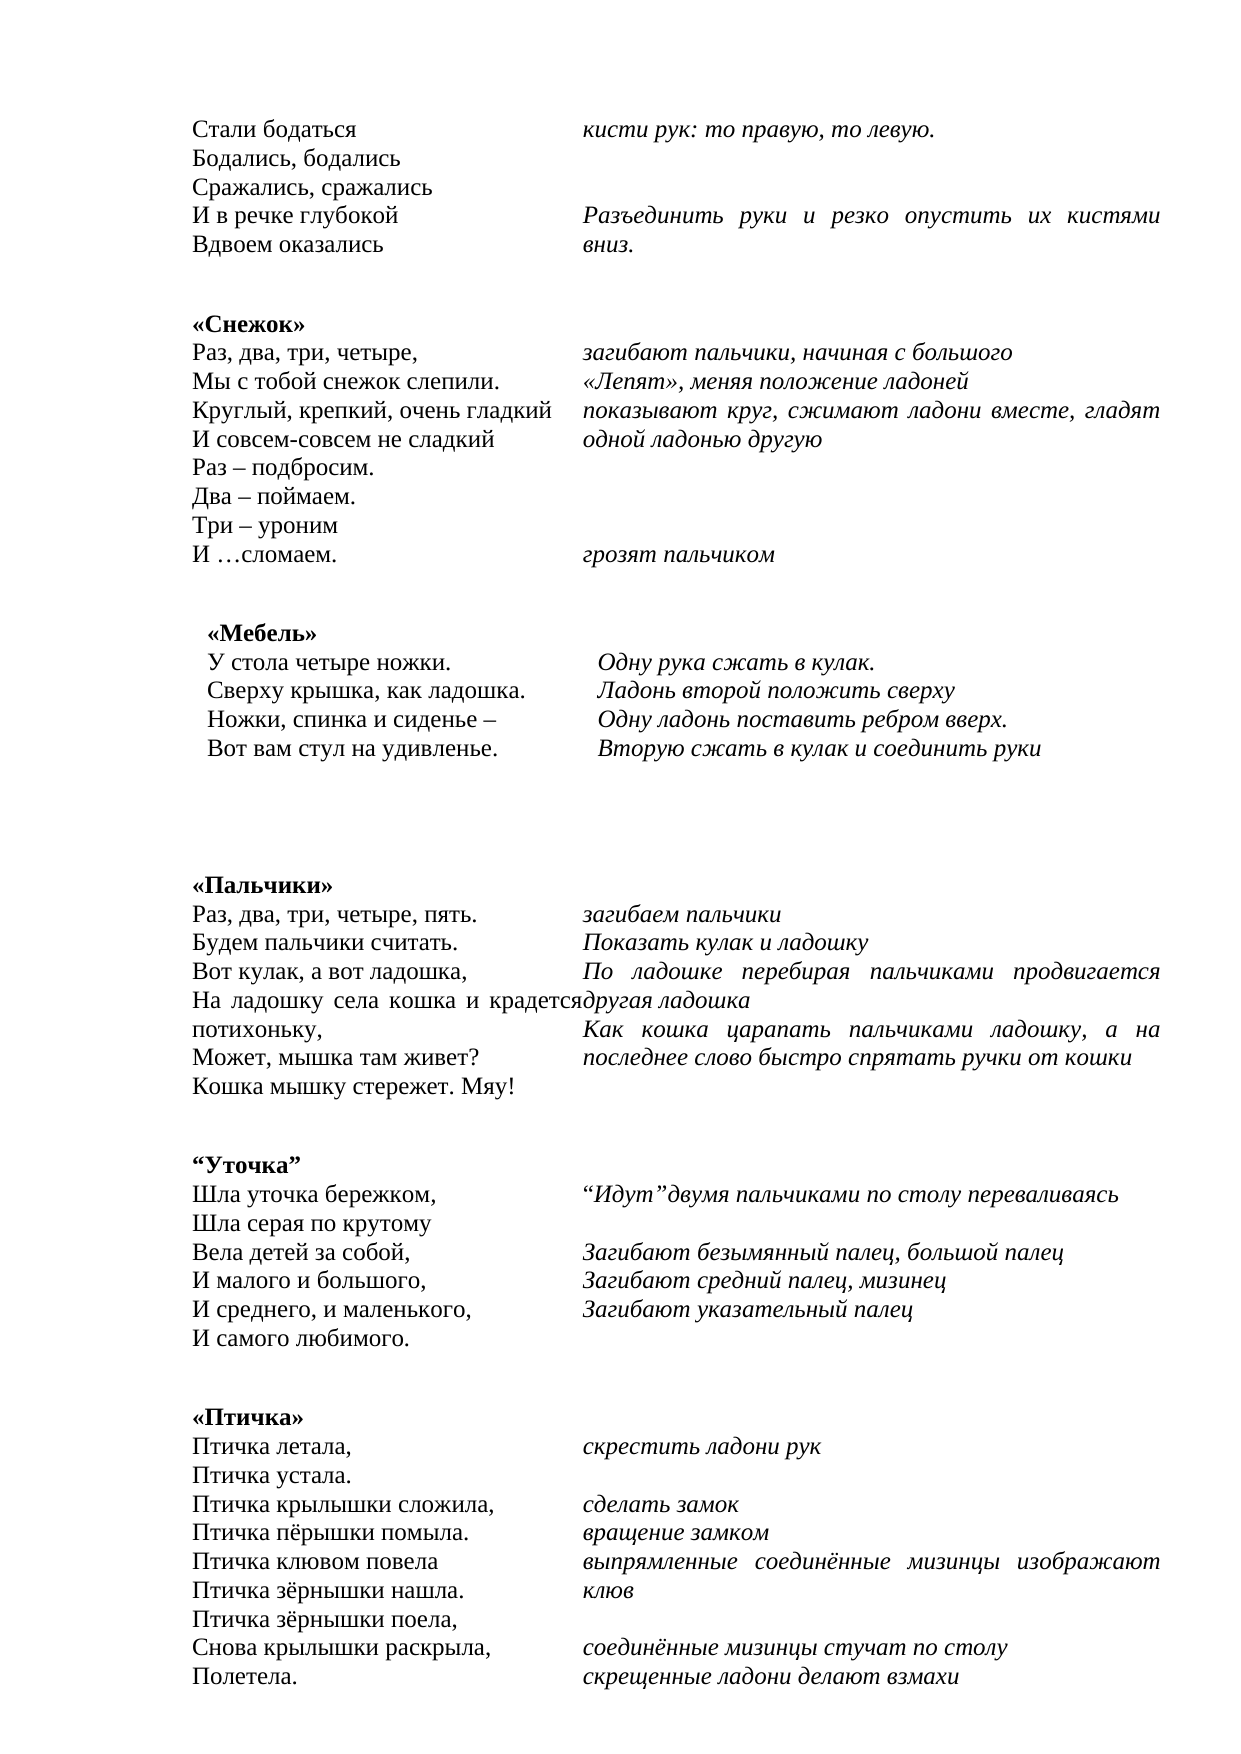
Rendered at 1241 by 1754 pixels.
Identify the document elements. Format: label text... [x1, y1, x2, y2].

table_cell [583, 104, 1163, 298]
table_cell «Пальчики» Раз, два, три, четыре, пять. Будем пальчики считать. Вот кулак, а вот ладошка, На ладошку села кошка и крадется потихоньку, Может, мышка там живет? Кошка мышку стережет. Мяу! [192, 802, 583, 1140]
table_cell «Мебель» У стола четыре ножки. Сверху крышка, как ладошка. Ножки, спинка и сиденье – Вот вам стул на удивленье. [177, 607, 568, 802]
table_cell загибают пальчики, начиная с большого «Лепят», меняя положение ладоней показывают круг, сжимают ладони вместе, гладят одной ладонью другую грозят пальчиком [583, 298, 1163, 607]
table_cell “Уточка” Шла уточка бережком, Шла серая по крутому Вела детей за собой, И малого и большого, И среднего, и маленького, И самого любимого. [192, 1140, 583, 1392]
table_cell загибаем пальчики Показать кулак и ладошку По ладошке перебирая пальчиками продвигается другая ладошка Как кошка царапать пальчиками ладошку, а на последнее слово быстро спрятать ручки от кошки [583, 802, 1163, 1140]
table_cell «Снежок» Раз, два, три, четыре, Мы с тобой снежок слепили. Круглый, крепкий, очень гладкий И совсем-совсем не сладкий Раз – подбросим. Два – поймаем. Три – уроним И …сломаем. [192, 298, 583, 607]
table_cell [583, 1392, 1163, 1701]
table_cell Одну рука сжать в кулак. Ладонь второй положить сверху Одну ладонь поставить ребром вверх. Вторую сжать в кулак и соединить руки [568, 607, 1148, 802]
table_cell “Идут”двумя пальчиками по столу переваливаясь Загибают безымянный палец, большой палец Загибают средний палец, мизинец Загибают указательный палец [583, 1140, 1163, 1392]
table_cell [192, 104, 583, 298]
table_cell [192, 1392, 583, 1701]
